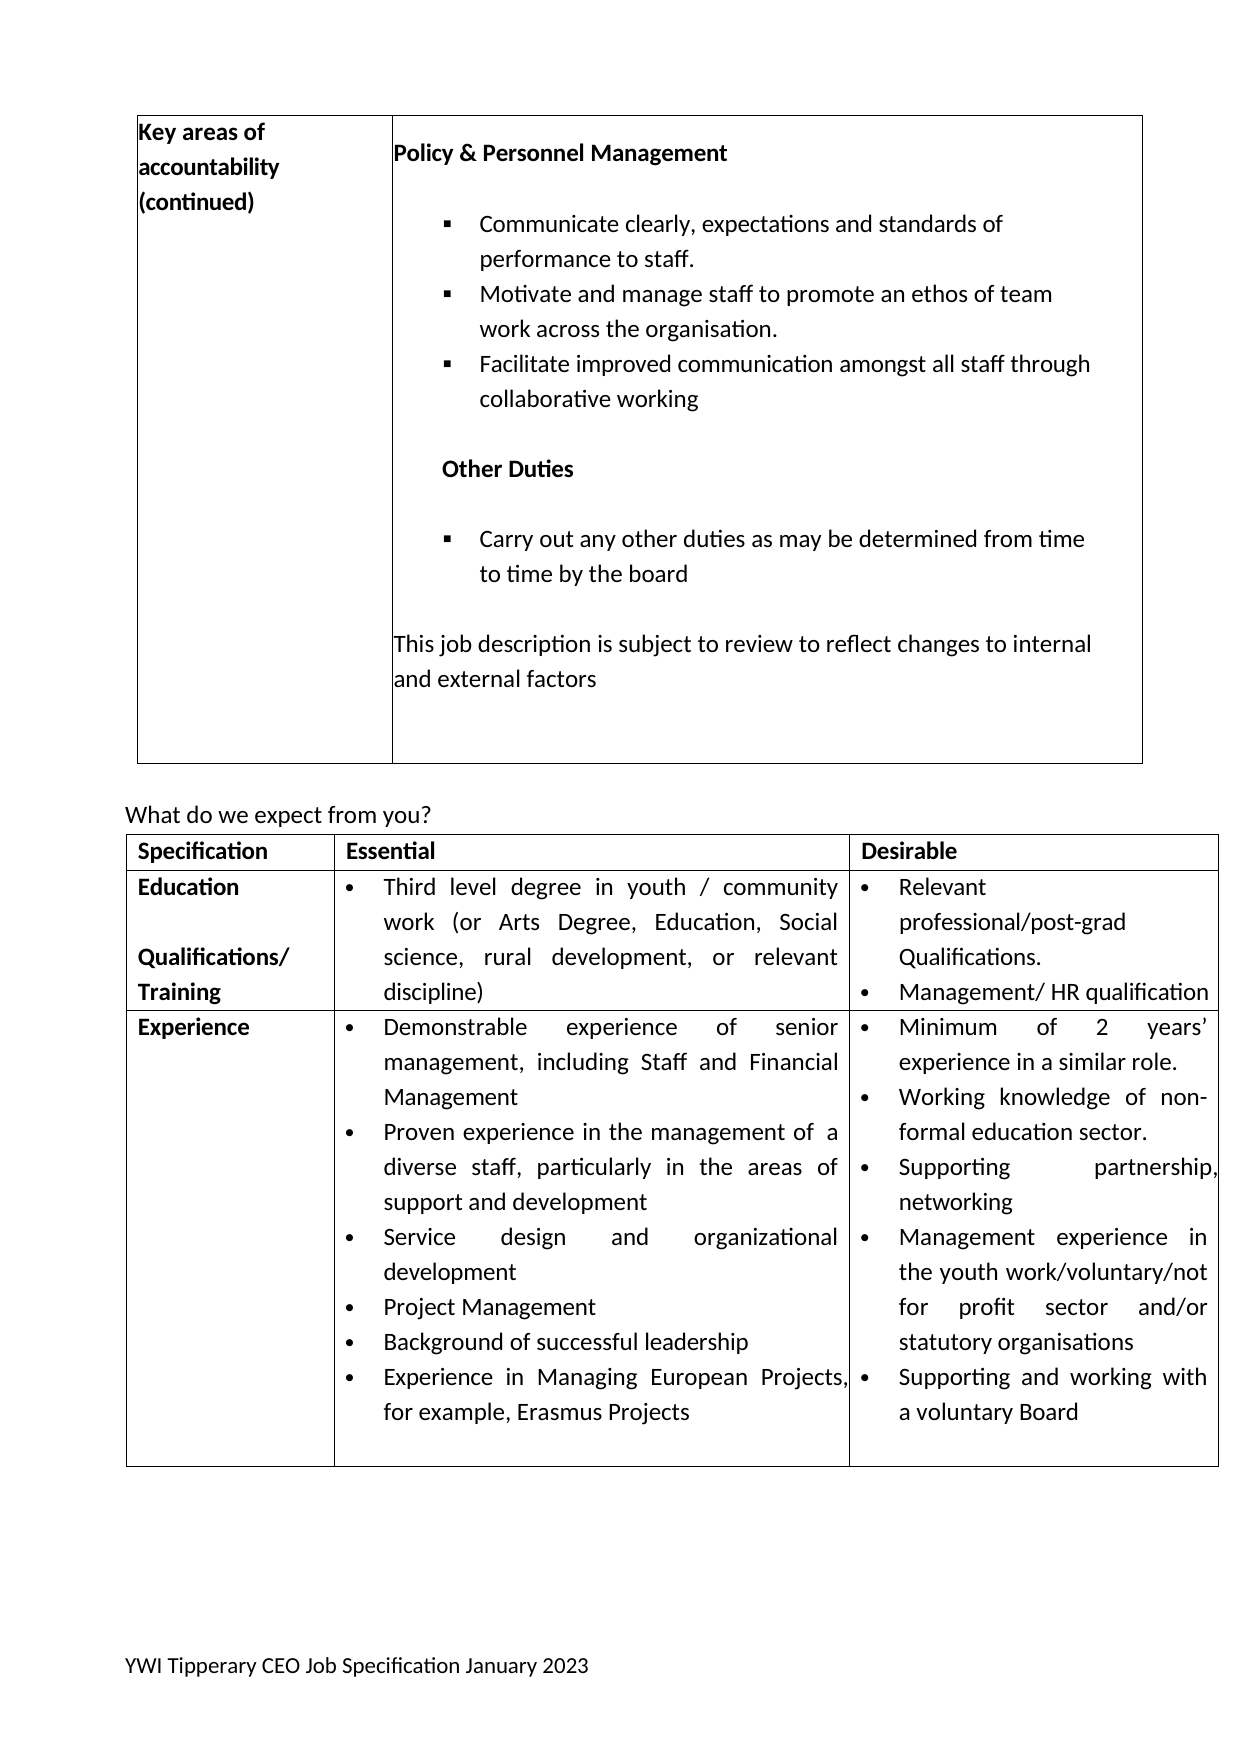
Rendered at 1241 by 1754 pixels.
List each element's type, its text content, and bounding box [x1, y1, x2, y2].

table_header Desirable [850, 835, 1218, 870]
table_header Key areas of accountability (continued) [138, 116, 392, 763]
table_header Specification [127, 835, 334, 870]
table_cell Experience [127, 1011, 334, 1466]
table_header Policy & Personnel Management Communicate clearly, expectations and standards of performance to staff. Motivate and manage staff to promote an ethos of team work across the organisation. Facilitate improved communication amongst all staff through collaborative working Other Duties Carry out any other duties as may be determined from time to time by the board This job description is subject to review to reflect changes to internal and external factors [393, 116, 1142, 763]
table_cell Minimum of 2 years’ experience in a similar role. Working knowledge of non-formal education sector. Supporting partnership, networking Management experience in the youth work/voluntary/not for profit sector and/or statutory organisations Supporting and working with a voluntary Board [850, 1011, 1218, 1466]
text What do we expect from you? [125, 799, 1153, 830]
table_cell Relevant professional/post-grad Qualifications. Management/ HR qualification [850, 871, 1218, 1010]
table_cell Third level degree in youth / community work (or Arts Degree, Education, Social science, rural development, or relevant discipline) [335, 871, 849, 1010]
table_header Essential [335, 835, 849, 870]
table_cell Demonstrable experience of senior management, including Staff and Financial Management Proven experience in the management of a diverse staff, particularly in the areas of support and development Service design and organizational development Project Management Background of successful leadership Experience in Managing European Projects, for example, Erasmus Projects [335, 1011, 849, 1466]
table_cell Education Qualifications/ Training [127, 871, 334, 1010]
